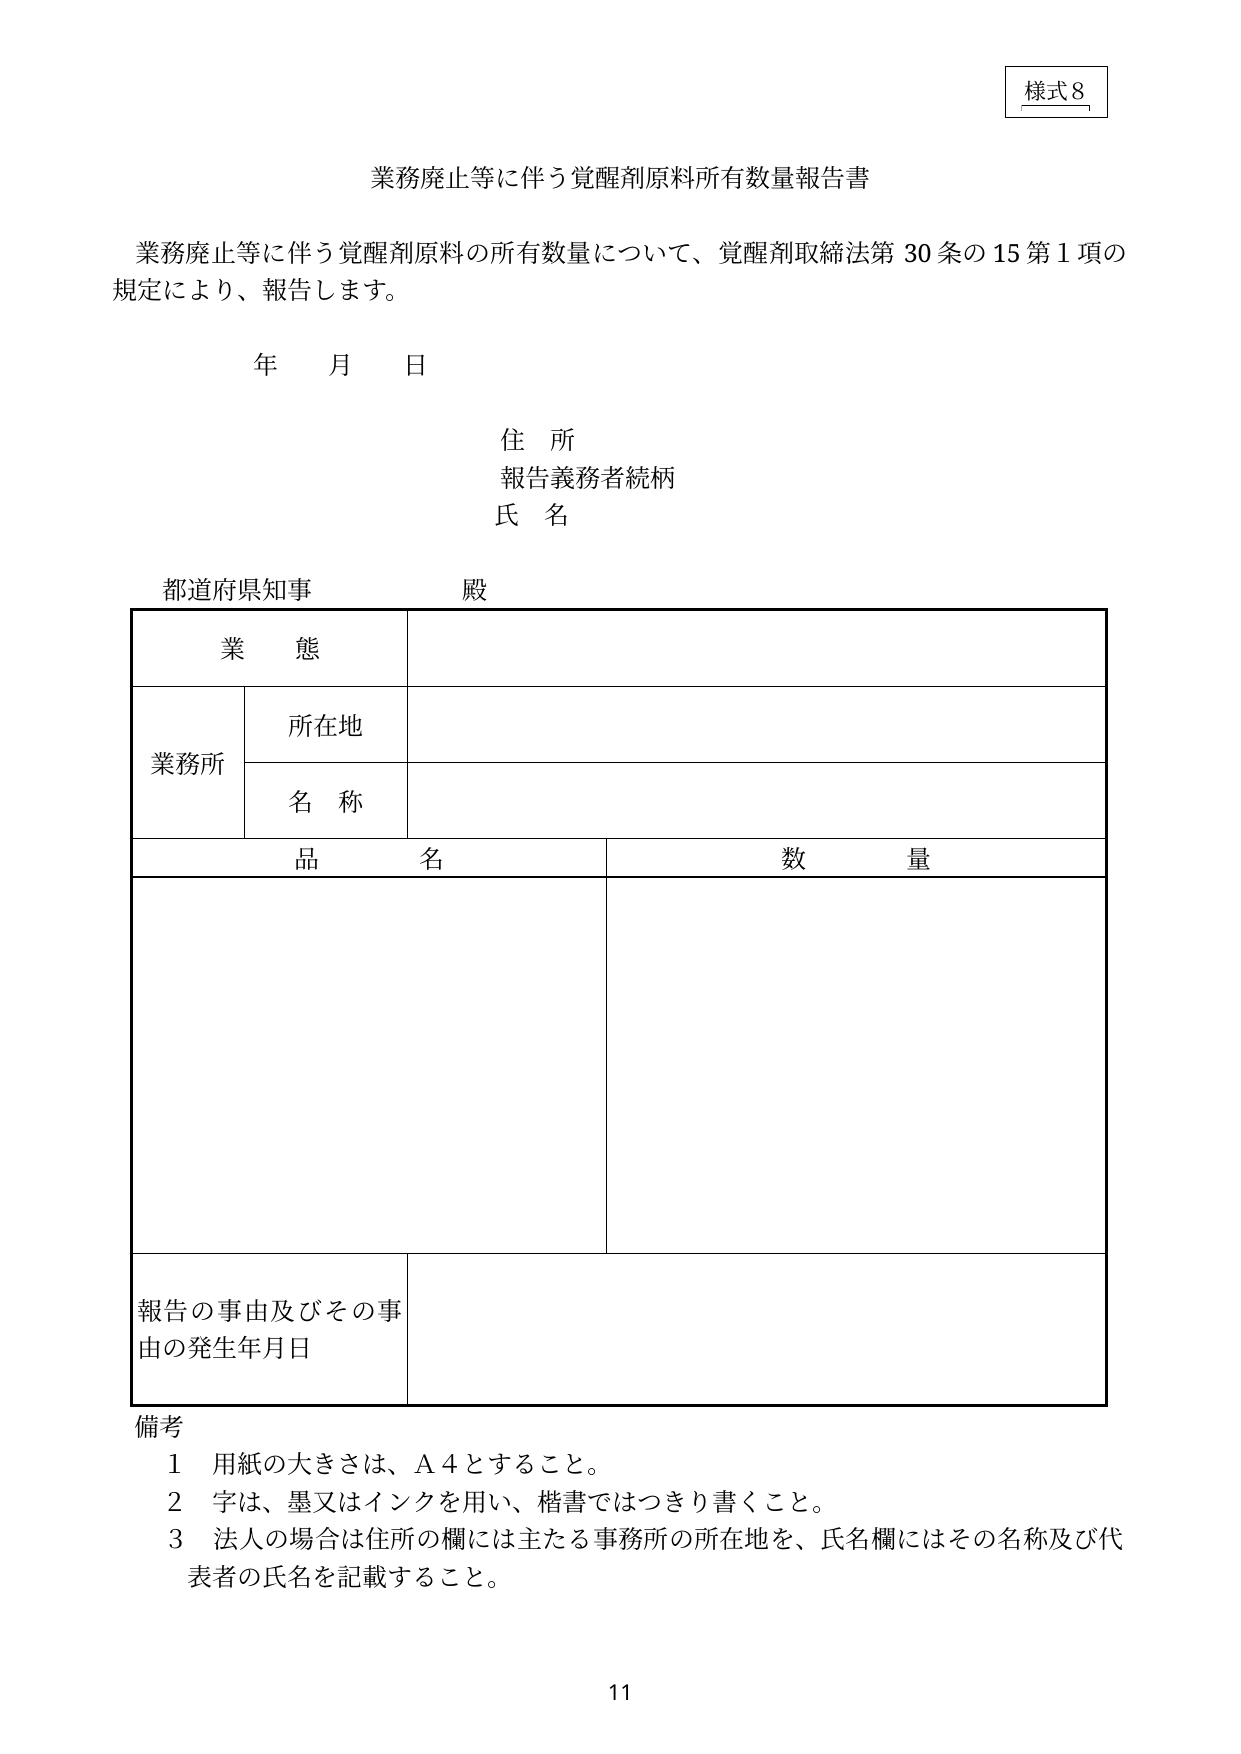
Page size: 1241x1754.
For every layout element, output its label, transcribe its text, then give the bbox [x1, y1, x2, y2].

table_cell 数 量 [607, 839, 1105, 876]
text １ 用紙の大きさは、Ａ４とすること。 [112, 1444, 1128, 1482]
text 氏 名 [112, 495, 1128, 533]
table_cell 報告の事由及びその事由の発生年月日 [133, 1254, 407, 1403]
table_cell 品 名 [133, 839, 606, 876]
table_cell [133, 878, 606, 1252]
table_cell [408, 1254, 1105, 1403]
table_cell 業務所 [133, 687, 244, 838]
text 業務廃止等に伴う覚醒剤原料所有数量報告書 [112, 158, 1128, 195]
table_cell 所在地 [245, 687, 407, 762]
table_cell 名 称 [245, 763, 407, 838]
text 年 月 日 [112, 345, 1128, 383]
table_cell [408, 687, 1105, 762]
table_cell [408, 763, 1105, 838]
text 備考 [112, 1407, 1128, 1444]
text 住 所 [112, 420, 1128, 458]
text ３ 法人の場合は住所の欄には主たる事務所の所在地を、氏名欄にはその名称及び代表者の氏名を記載すること。 [112, 1519, 1128, 1594]
text ２ 字は、墨又はインクを用い、楷書ではつきり書くこと。 [112, 1482, 1128, 1519]
text 業務廃止等に伴う覚醒剤原料の所有数量について、覚醒剤取締法第30条の15第１項の規定により、報告します。 [112, 233, 1128, 308]
text 報告義務者続柄 [112, 458, 1128, 495]
text 都道府県知事 殿 [112, 570, 1128, 608]
table_header 業 態 [133, 611, 407, 686]
table_cell [607, 878, 1105, 1252]
table_header [408, 611, 1105, 686]
